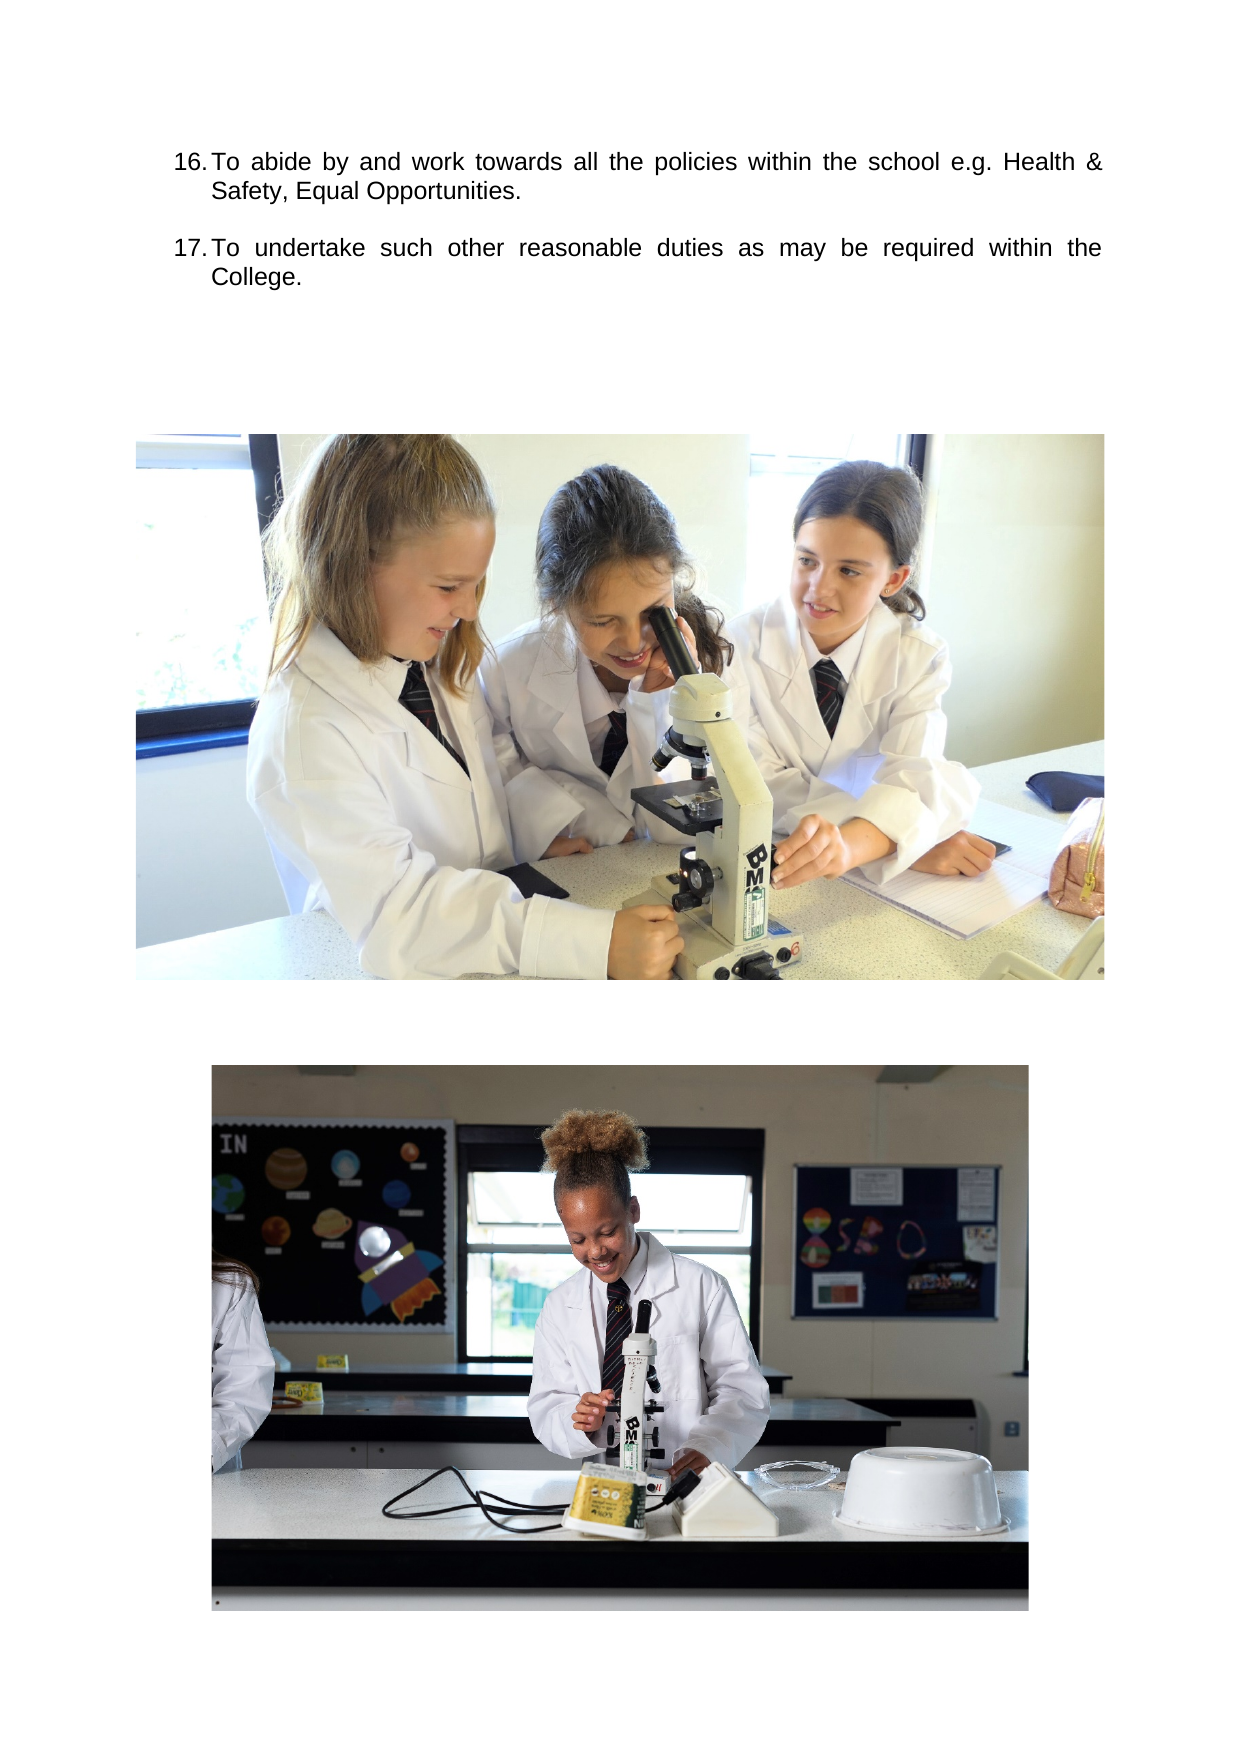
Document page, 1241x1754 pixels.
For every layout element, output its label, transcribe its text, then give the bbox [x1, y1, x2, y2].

picture [211, 1065, 1029, 1611]
list To undertake such other reasonable duties as may be required within the College. [173, 233, 1104, 291]
list To abide by and work towards all the policies within the school e.g. Health & Safety, Equal Opportunities. [173, 147, 1104, 204]
picture [135, 434, 1105, 980]
